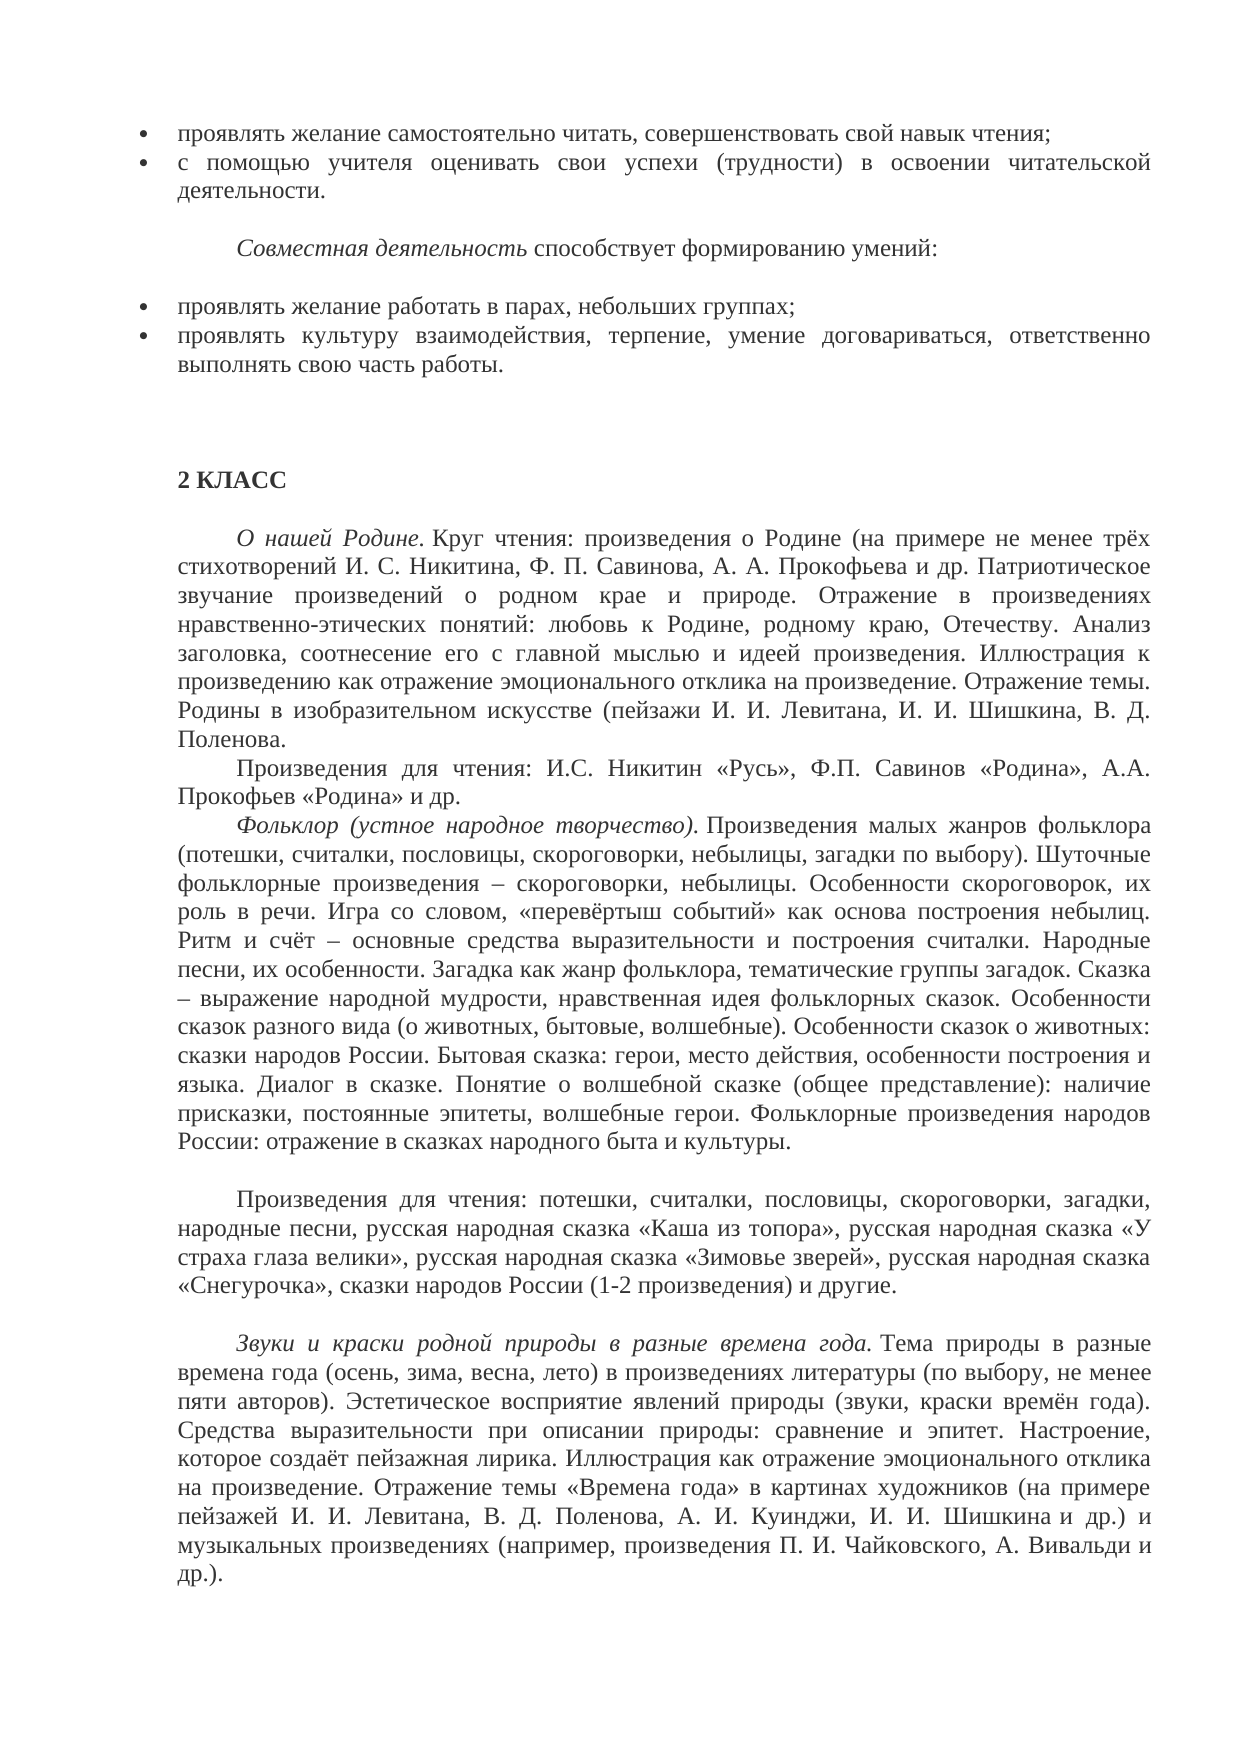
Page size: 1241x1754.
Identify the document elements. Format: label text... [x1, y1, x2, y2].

text Совместная деятельность способствует формированию умений: [177, 233, 1152, 262]
list с помощью учителя оценивать свои успехи (трудности) в освоении читательской деятельности. [140, 147, 1152, 204]
text Произведения для чтения: И.С. Никитин «Русь», Ф.П. Савинов «Родина», А.А. Прокофьев «Родина» и др. [177, 753, 1152, 810]
list проявлять желание работать в парах, небольших группах; [140, 291, 1152, 320]
list проявлять культуру взаимодействия, терпение, умение договариваться, ответственно выполнять свою часть работы. [140, 320, 1152, 378]
text Фольклор (устное народное творчество). Произведения малых жанров фольклора (потешки, считалки, пословицы, скороговорки, небылицы, загадки по выбору). Шуточные фольклорные произведения – скороговорки, небылицы. Особенности скороговорок, их роль в речи. Игра со словом, «перевёртыш событий» как основа построения небылиц. Ритм и счёт – основные средства выразительности и построения считалки. Народные песни, их особенности. Загадка как жанр фольклора, тематические группы загадок. Сказка – выражение народной мудрости, нравственная идея фольклорных сказок. Особенности сказок разного вида (о животных, бытовые, волшебные). Особенности сказок о животных: сказки народов России. Бытовая сказка: герои, место действия, особенности построения и языка. Диалог в сказке. Понятие о волшебной сказке (общее представление): наличие присказки, постоянные эпитеты, волшебные герои. Фольклорные произведения народов России: отражение в сказках народного быта и культуры. [177, 810, 1152, 1155]
list проявлять желание самостоятельно читать, совершенствовать свой навык чтения; [140, 118, 1152, 147]
text 2 КЛАСС [177, 465, 1152, 493]
text О нашей Родине. Круг чтения: произведения о Родине (на примере не менее трёх стихотворений И. С. Никитина, Ф. П. Савинова, А. А. Прокофьева и др. Патриотическое звучание произведений о родном крае и природе. Отражение в произведениях нравственно-этических понятий: любовь к Родине, родному краю, Отечеству. Анализ заголовка, соотнесение его с главной мыслью и идеей произведения. Иллюстрация к произведению как отражение эмоционального отклика на произведение. Отражение темы. Родины в изобразительном искусстве (пейзажи И. И. Левитана, И. И. Шишкина, В. Д. Поленова. [177, 523, 1152, 753]
text Звуки и краски родной природы в разные времена года. Тема природы в разные времена года (осень, зима, весна, лето) в произведениях литературы ‌(по выбору, не менее пяти авторов)‌. Эстетическое восприятие явлений природы (звуки, краски времён года). Средства выразительности при описании природы: сравнение и эпитет. Настроение, которое создаёт пейзажная лирика. Иллюстрация как отражение эмоционального отклика на произведение. Отражение темы «Времена года» в картинах художников (на примере пейзажей И. И. Левитана, В. Д. Поленова, А. И. Куинджи, И. И. Шишкина ‌и др.‌) и музыкальных произведениях (например, произведения П. И. Чайковского, А. Вивальди ‌и др.‌). [177, 1328, 1152, 1587]
text Произведения для чтения: потешки, считалки, пословицы, скороговорки, загадки, народные песни, русская народная сказка «Каша из топора», русская народная сказка «У страха глаза велики», русская народная сказка «Зимовье зверей», русская народная сказка «Снегурочка», сказки народов России ‌(1-2 произведения) и другие.‌ [177, 1184, 1152, 1299]
